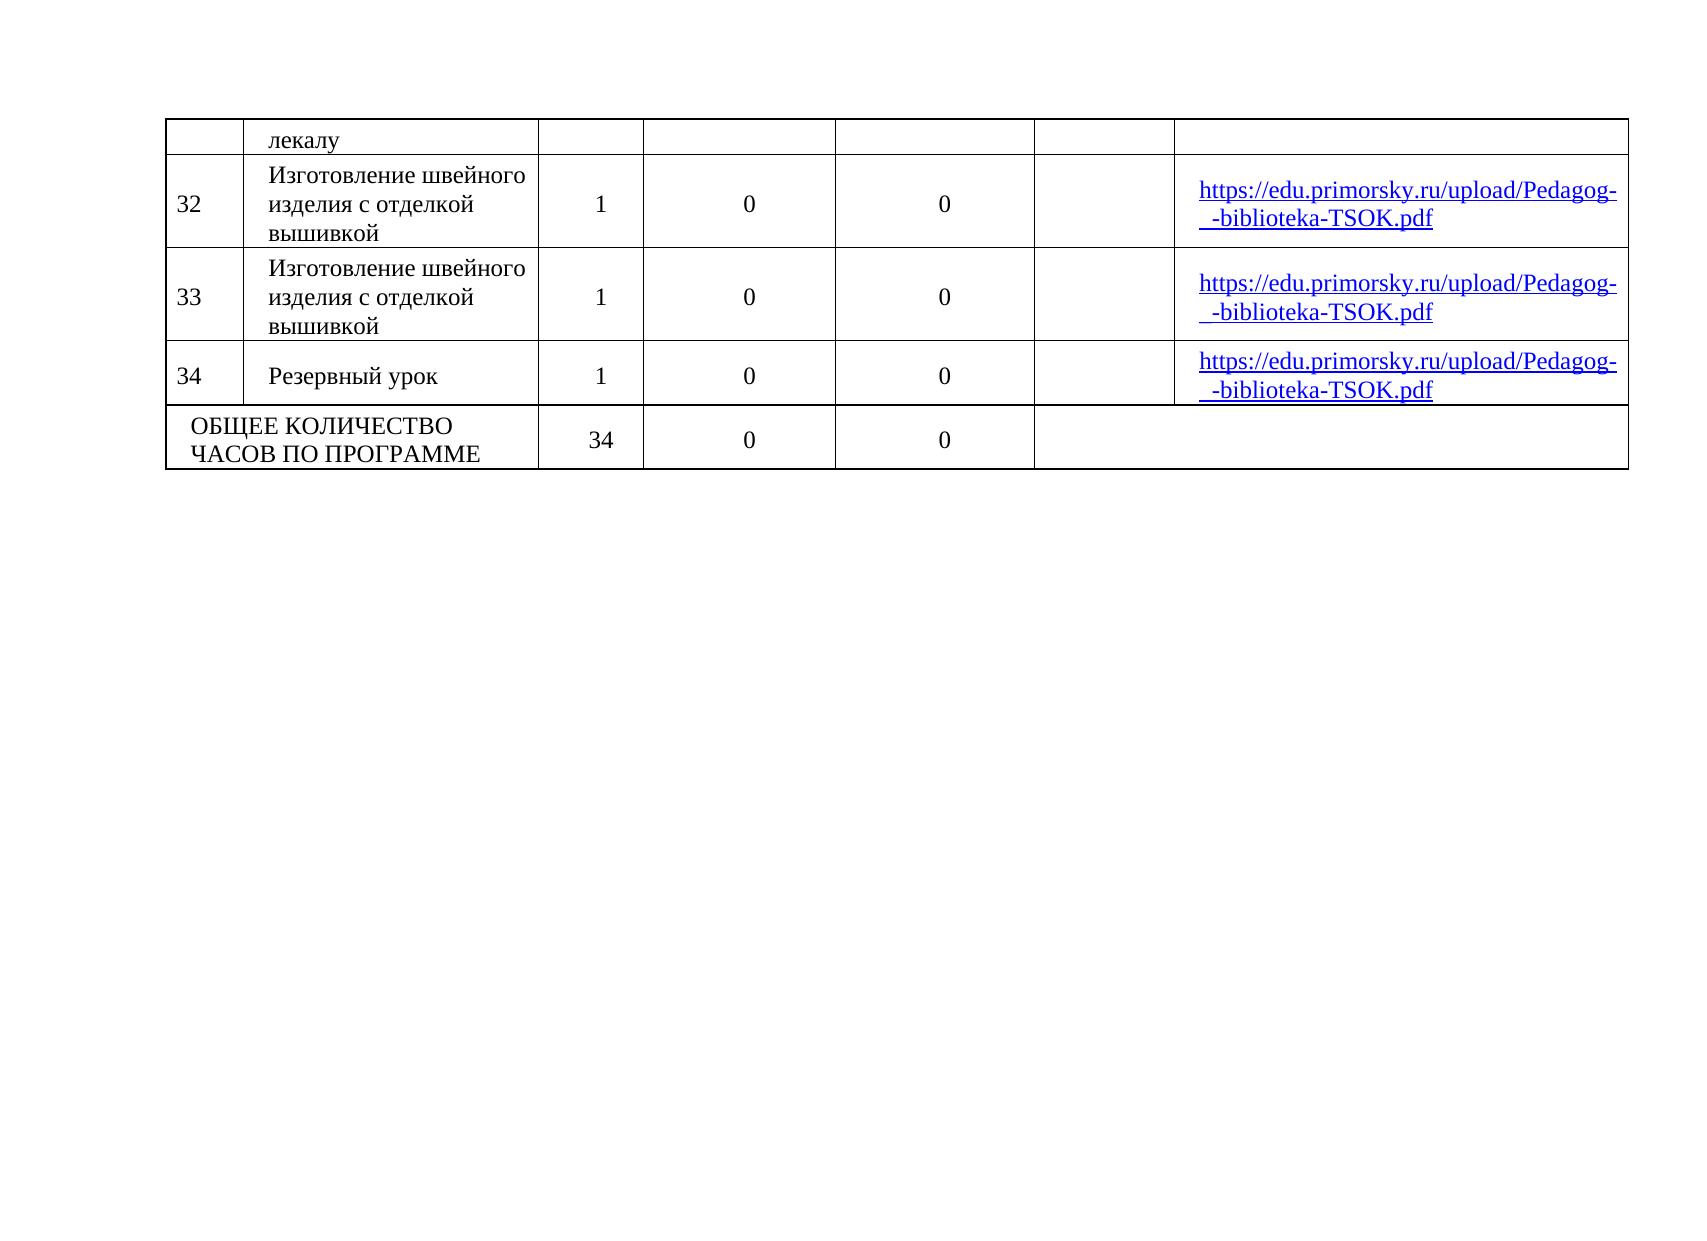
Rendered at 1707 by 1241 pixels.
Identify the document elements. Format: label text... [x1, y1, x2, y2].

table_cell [1175, 155, 1628, 247]
table_cell [1035, 155, 1174, 247]
table_cell 1 [539, 155, 643, 247]
table_cell 0 [644, 406, 835, 468]
table_cell Резервный урок [244, 341, 538, 404]
table_cell 0 [836, 341, 1034, 404]
table_cell 33 [167, 248, 243, 340]
table_cell 0 [644, 120, 835, 154]
table_cell Изготовление швейного изделия с отделкой вышивкой [244, 248, 538, 340]
table_cell ОБЩЕЕ КОЛИЧЕСТВО ЧАСОВ ПО ПРОГРАММЕ [167, 406, 538, 468]
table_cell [1175, 120, 1628, 154]
table_cell 34 [167, 341, 243, 404]
table_cell 0 [836, 120, 1034, 154]
table_cell 0 [836, 155, 1034, 247]
table_cell 31 [167, 120, 243, 154]
table_cell 0 [836, 406, 1034, 468]
table_cell 0 [644, 155, 835, 247]
table_cell 0 [644, 341, 835, 404]
table_cell 1 [539, 341, 643, 404]
table_cell 1 [539, 248, 643, 340]
table_cell 32 [167, 155, 243, 247]
table_cell 0 [836, 248, 1034, 340]
table_cell 0 [644, 248, 835, 340]
table_cell [1035, 406, 1628, 468]
table_cell Изготовление швейного изделия с отделкой вышивкой [244, 155, 538, 247]
table_cell [1035, 248, 1174, 340]
table_cell https://edu.primorsky.ru/upload/Pedagog-_-biblioteka-TSOK.pdf [1175, 341, 1628, 404]
table_cell 1 [539, 120, 643, 154]
table_cell [1035, 120, 1174, 154]
table_cell 34 [539, 406, 643, 468]
table_cell [1035, 341, 1174, 404]
table_cell https://edu.primorsky.ru/upload/Pedagog-_-biblioteka-TSOK.pdf [1175, 248, 1628, 340]
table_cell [244, 120, 538, 154]
